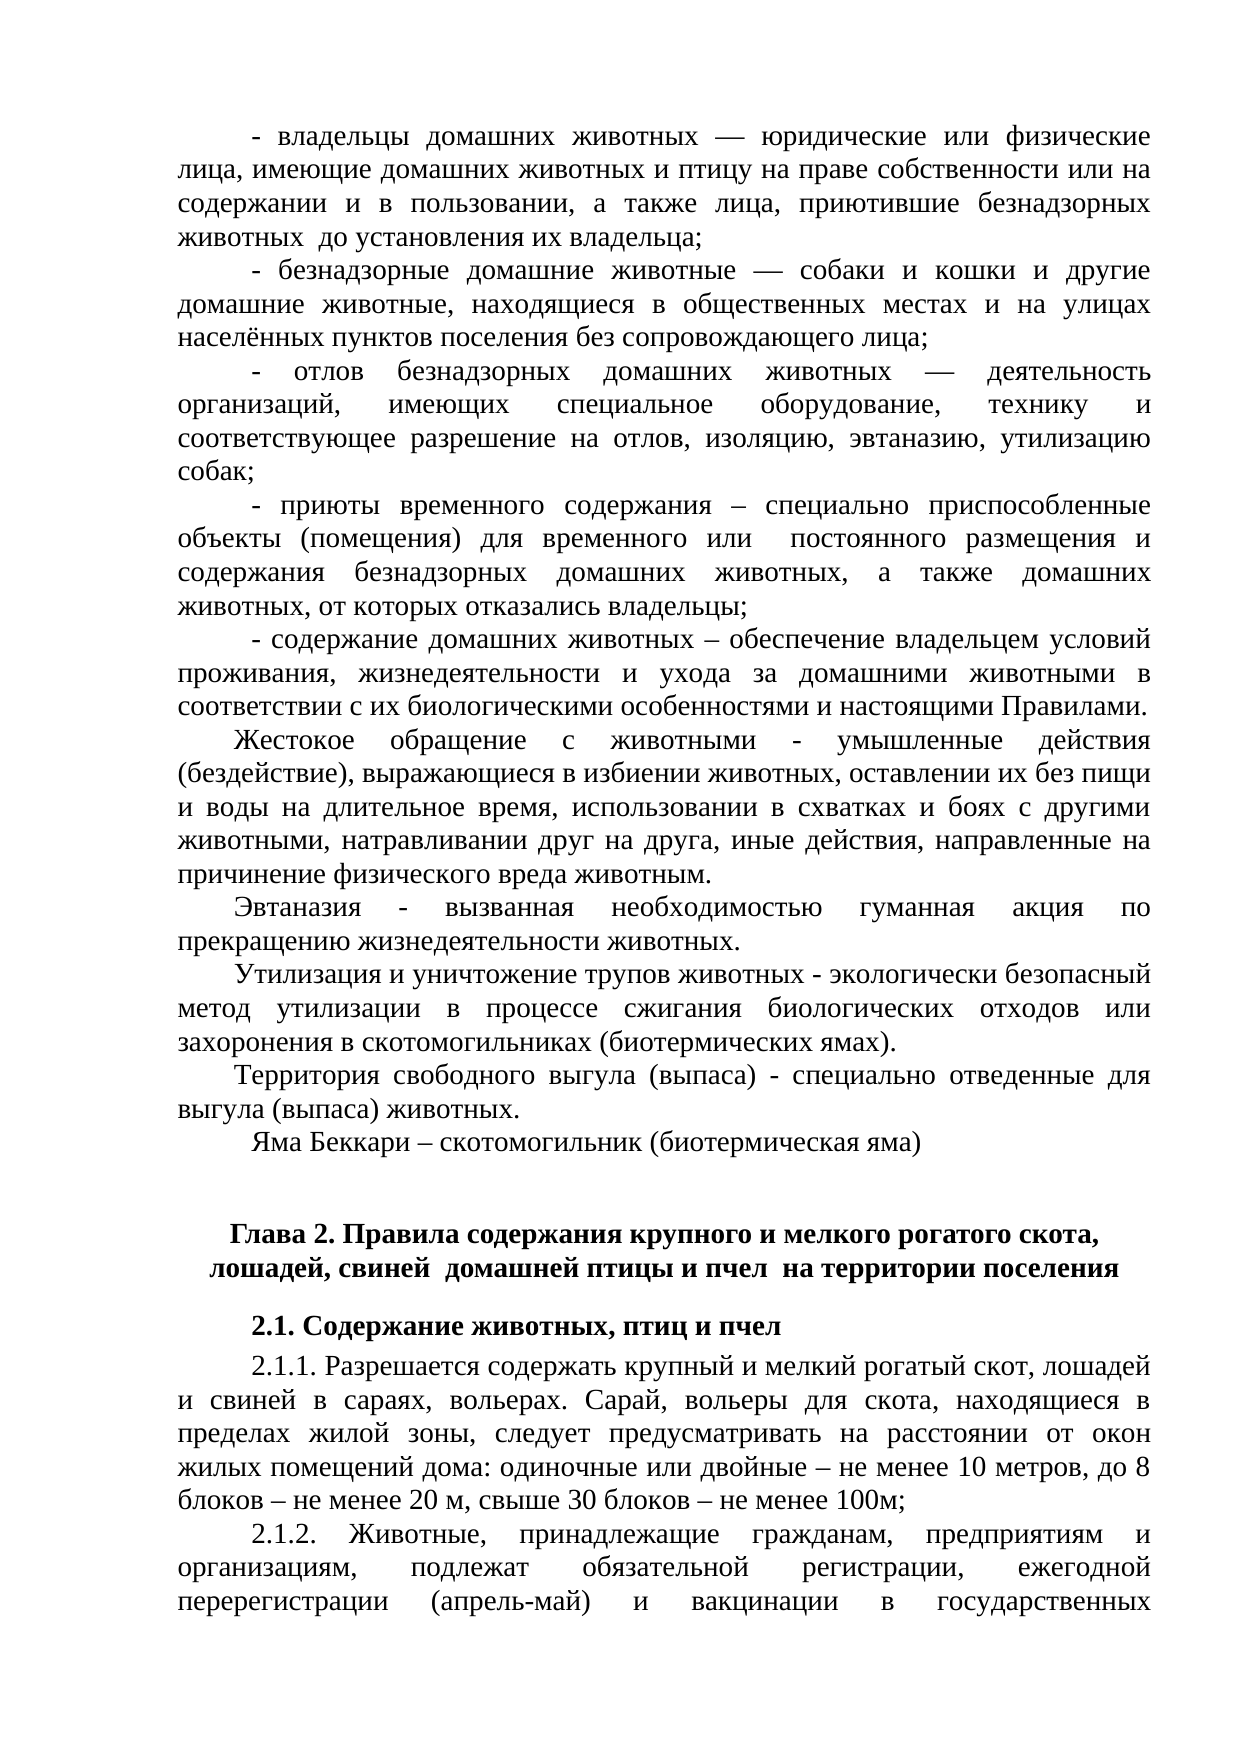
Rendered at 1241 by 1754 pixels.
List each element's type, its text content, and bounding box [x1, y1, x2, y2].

text - владельцы домашних животных — юридические или физические лица, имеющие домашних животных и птицу на праве собственности или на содержании и в пользовании, а также лица, приютившие безнадзорных животных до установления их владельца; [177, 118, 1152, 252]
text - приюты временного содержания – специально приспособленные объекты (помещения) для временного или постоянного размещения и содержания безнадзорных домашних животных, а также домашних животных, от которых отказались владельцы; [177, 487, 1152, 621]
subtitle 2.1. Содержание животных, птиц и пчел [177, 1308, 1152, 1342]
text Эвтаназия - вызванная необходимостью гуманная акция по прекращению жизнедеятельности животных. [177, 889, 1152, 957]
text Яма Беккари – скотомогильник (биотермическая яма) [177, 1124, 1152, 1158]
text 2.1.1. Разрешается содержать крупный и мелкий рогатый скот, лошадей и свиней в сараях, вольерах. Сарай, вольеры для скота, находящиеся в пределах жилой зоны, следует предусматривать на расстоянии от окон жилых помещений дома: одиночные или двойные – не менее , до 8 блоков – не менее , свыше 30 блоков – не менее 100м; [177, 1348, 1152, 1516]
text - отлов безнадзорных домашних животных — деятельность организаций, имеющих специальное оборудование, технику и соответствующее разрешение на отлов, изоляцию, эвтаназию, утилизацию собак; [177, 353, 1152, 487]
text Жестокое обращение с животными - умышленные действия (бездействие), выражающиеся в избиении животных, оставлении их без пищи и воды на длительное время, использовании в схватках и боях с другими животными, натравливании друг на друга, иные действия, направленные на причинение физического вреда животным. [177, 722, 1152, 889]
text - содержание домашних животных – обеспечение владельцем условий проживания, жизнедеятельности и ухода за домашними животными в соответствии с их биологическими особенностями и настоящими Правилами. [177, 621, 1152, 722]
text Территория свободного выгула (выпаса) - специально отведенные для выгула (выпаса) животных. [177, 1057, 1152, 1124]
subtitle Глава 2. Правила содержания крупного и мелкого рогатого скота, лошадей, свиней домашней птицы и пчел на территории поселения [177, 1216, 1152, 1283]
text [177, 1516, 1152, 1617]
text - безнадзорные домашние животные — собаки и кошки и другие домашние животные, находящиеся в общественных местах и на улицах населённых пунктов поселения без сопровождающего лица; [177, 252, 1152, 353]
text Утилизация и уничтожение трупов животных - экологически безопасный метод утилизации в процессе сжигания биологических отходов или захоронения в скотомогильниках (биотермических ямах). [177, 957, 1152, 1057]
